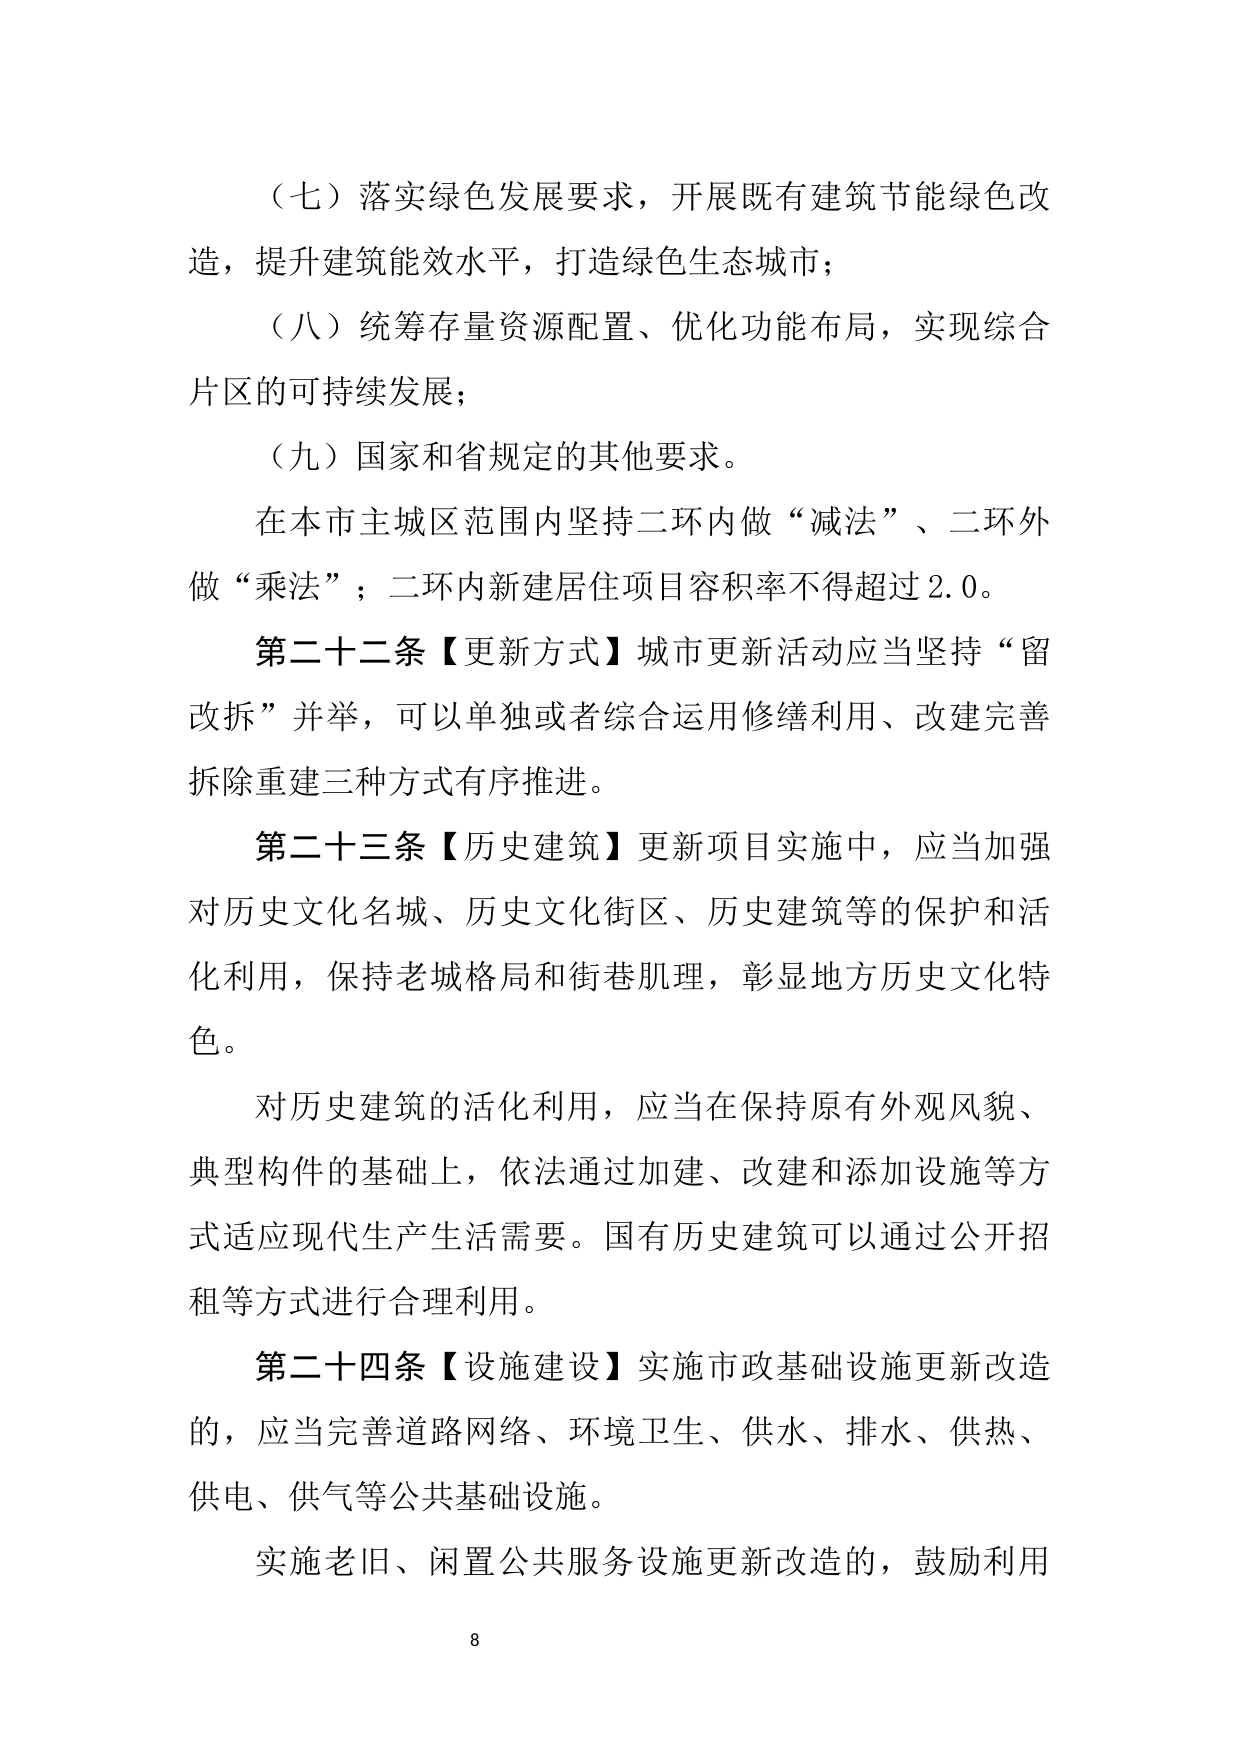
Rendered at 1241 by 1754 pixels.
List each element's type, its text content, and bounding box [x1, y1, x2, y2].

text （八）统筹存量资源配置、优化功能布局，实现综合片区的可持续发展； [187, 292, 1053, 422]
text 在本市主城区范围内坚持二环内做“减法”、二环外做“乘法”；二环内新建居住项目容积率不得超过2.0。 [187, 487, 1053, 617]
text （九）国家和省规定的其他要求。 [187, 422, 1053, 487]
text 第二十三条【历史建筑】更新项目实施中，应当加强对历史文化名城、历史文化街区、历史建筑等的保护和活化利用，保持老城格局和街巷肌理，彰显地方历史文化特色。 [187, 812, 1053, 1072]
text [187, 1527, 1053, 1592]
text 对历史建筑的活化利用，应当在保持原有外观风貌、典型构件的基础上，依法通过加建、改建和添加设施等方式适应现代生产生活需要。国有历史建筑可以通过公开招租等方式进行合理利用。 [187, 1072, 1053, 1332]
text 第二十二条【更新方式】城市更新活动应当坚持“留改拆”并举，可以单独或者综合运用修缮利用、改建完善、拆除重建三种方式有序推进。 [187, 617, 1053, 812]
text 第二十四条【设施建设】实施市政基础设施更新改造的，应当完善道路网络、环境卫生、供水、排水、供热、供电、供气等公共基础设施。 [187, 1332, 1053, 1527]
text （七）落实绿色发展要求，开展既有建筑节能绿色改造，提升建筑能效水平，打造绿色生态城市； [187, 162, 1053, 292]
